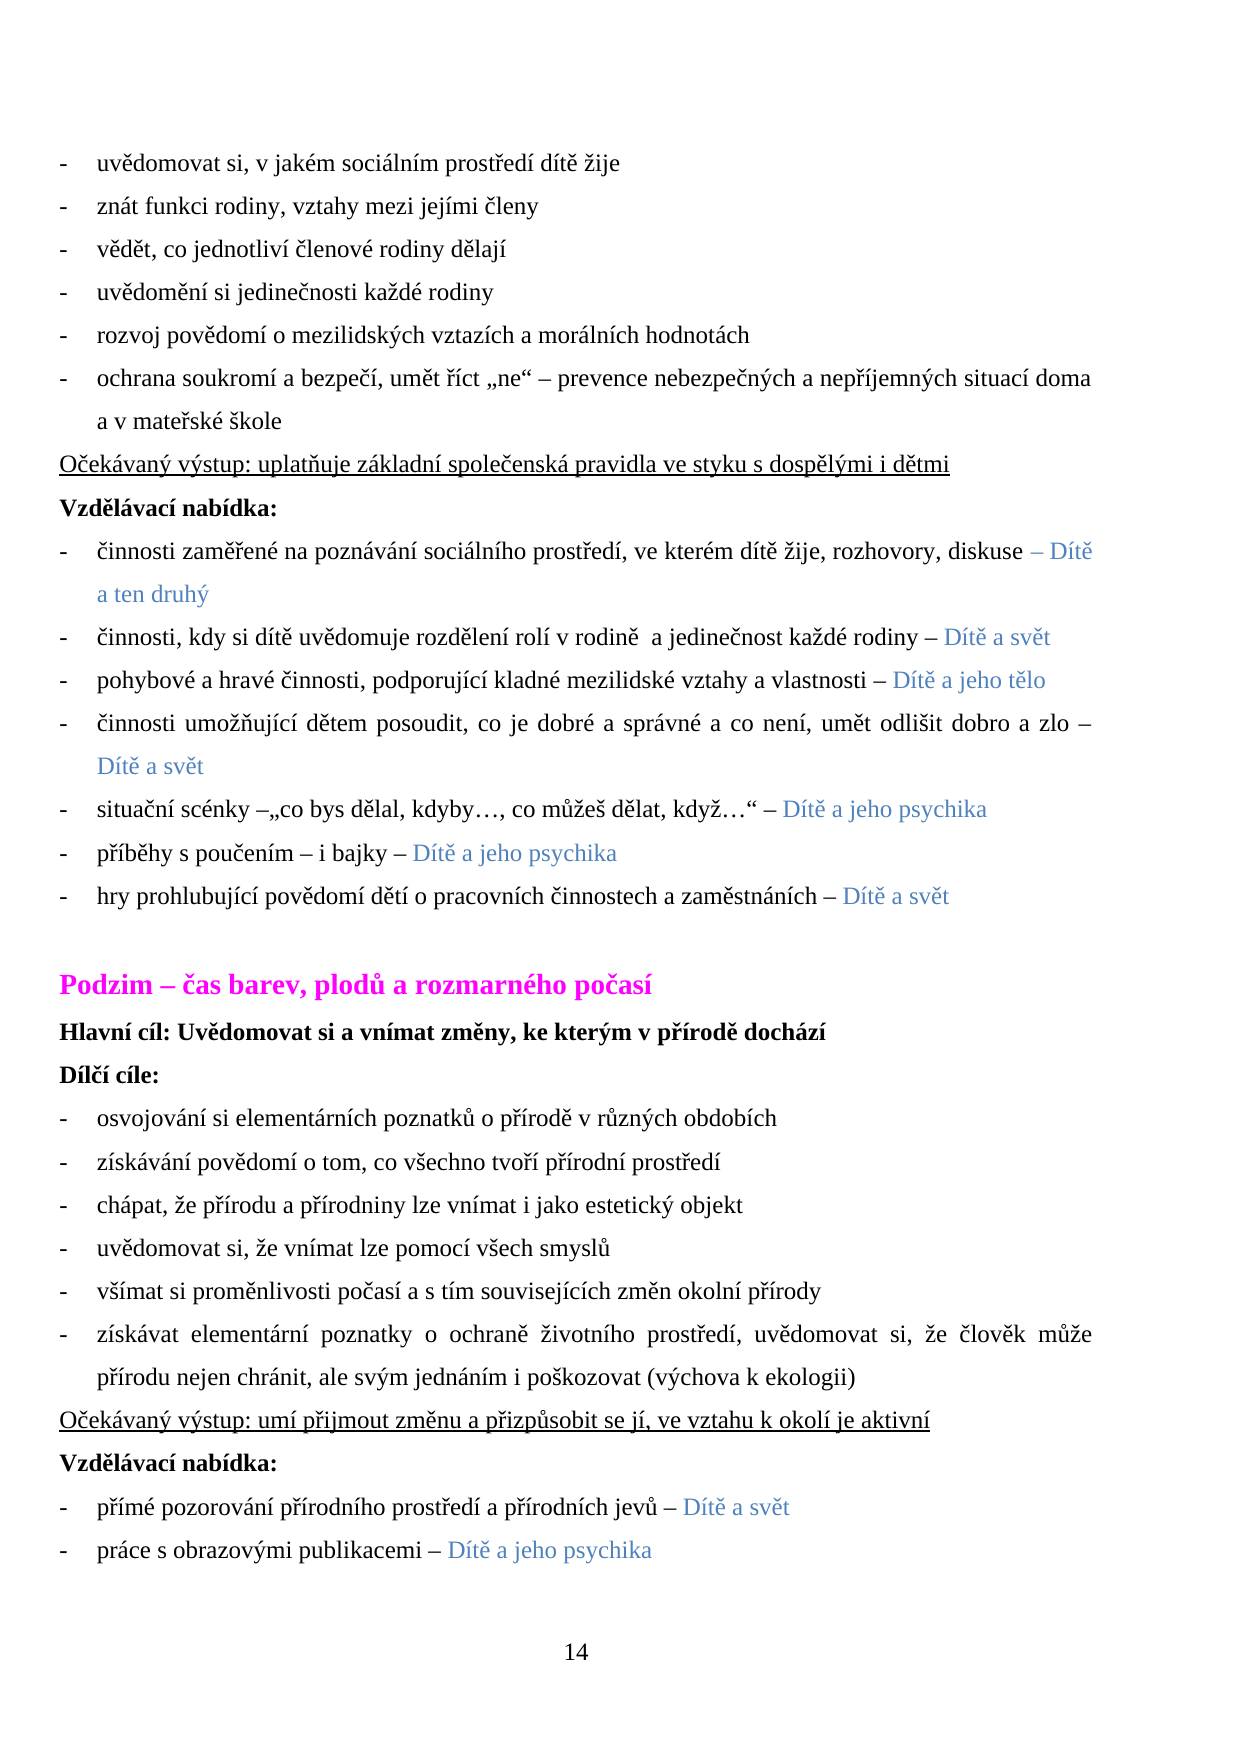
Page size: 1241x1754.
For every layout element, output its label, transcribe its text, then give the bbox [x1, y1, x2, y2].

text Vzdělávací nabídka: [59, 493, 1093, 521]
list pohybové a hravé činnosti, podporující kladné mezilidské vztahy a vlastnosti – Dítě a jeho tělo [59, 665, 1093, 694]
list osvojování si elementárních poznatků o přírodě v různých obdobích [59, 1103, 1093, 1132]
text Podzim – čas barev, plodů a rozmarného počasí [59, 967, 1093, 1001]
list uvědomění si jedinečnosti každé rodiny [59, 277, 1093, 306]
list znát funkci rodiny, vztahy mezi jejími členy [59, 191, 1093, 219]
list činnosti umožňující dětem posoudit, co je dobré a správné a co není, umět odlišit dobro a zlo – Dítě a svět [59, 708, 1093, 780]
text Očekávaný výstup: uplatňuje základní společenská pravidla ve styku s dospělými i dětmi [59, 449, 1093, 478]
list získávání povědomí o tom, co všechno tvoří přírodní prostředí [59, 1147, 1093, 1175]
list všímat si proměnlivosti počasí a s tím souvisejících změn okolní přírody [59, 1276, 1093, 1305]
list uvědomovat si, že vnímat lze pomocí všech smyslů [59, 1233, 1093, 1262]
text Vzdělávací nabídka: [59, 1448, 1093, 1477]
list situační scénky –„co bys dělal, kdyby…, co můžeš dělat, když…“ – Dítě a jeho psychika [59, 794, 1093, 823]
text Dílčí cíle: [59, 1060, 1093, 1089]
subtitle získávat elementární poznatky o ochraně životního prostředí, uvědomovat si, že člověk může přírodu nejen chránit, ale svým jednáním i poškozovat (výchova k ekologii) [59, 1319, 1093, 1391]
list hry prohlubující povědomí dětí o pracovních činnostech a zaměstnáních – Dítě a svět [59, 881, 1093, 909]
list činnosti zaměřené na poznávání sociálního prostředí, ve kterém dítě žije, rozhovory, diskuse – Dítě a ten druhý [59, 536, 1093, 608]
list přímé pozorování přírodního prostředí a přírodních jevů – Dítě a svět [59, 1492, 1093, 1520]
list práce s obrazovými publikacemi – Dítě a jeho psychika [59, 1535, 1093, 1563]
list vědět, co jednotliví členové rodiny dělají [59, 234, 1093, 263]
list chápat, že přírodu a přírodniny lze vnímat i jako estetický objekt [59, 1190, 1093, 1218]
text Hlavní cíl: Uvědomovat si a vnímat změny, ke kterým v přírodě dochází [59, 1017, 1093, 1046]
subtitle Očekávaný výstup: umí přijmout změnu a přizpůsobit se jí, ve vztahu k okolí je aktivní [59, 1405, 1093, 1434]
list ochrana soukromí a bezpečí, umět říct „ne“ – prevence nebezpečných a nepříjemných situací doma a v mateřské škole [59, 363, 1093, 435]
list činnosti, kdy si dítě uvědomuje rozdělení rolí v rodině a jedinečnost každé rodiny – Dítě a svět [59, 622, 1093, 651]
list příběhy s poučením – i bajky – Dítě a jeho psychika [59, 838, 1093, 866]
list rozvoj povědomí o mezilidských vztazích a morálních hodnotách [59, 320, 1093, 349]
list uvědomovat si, v jakém sociálním prostředí dítě žije [59, 148, 1093, 176]
